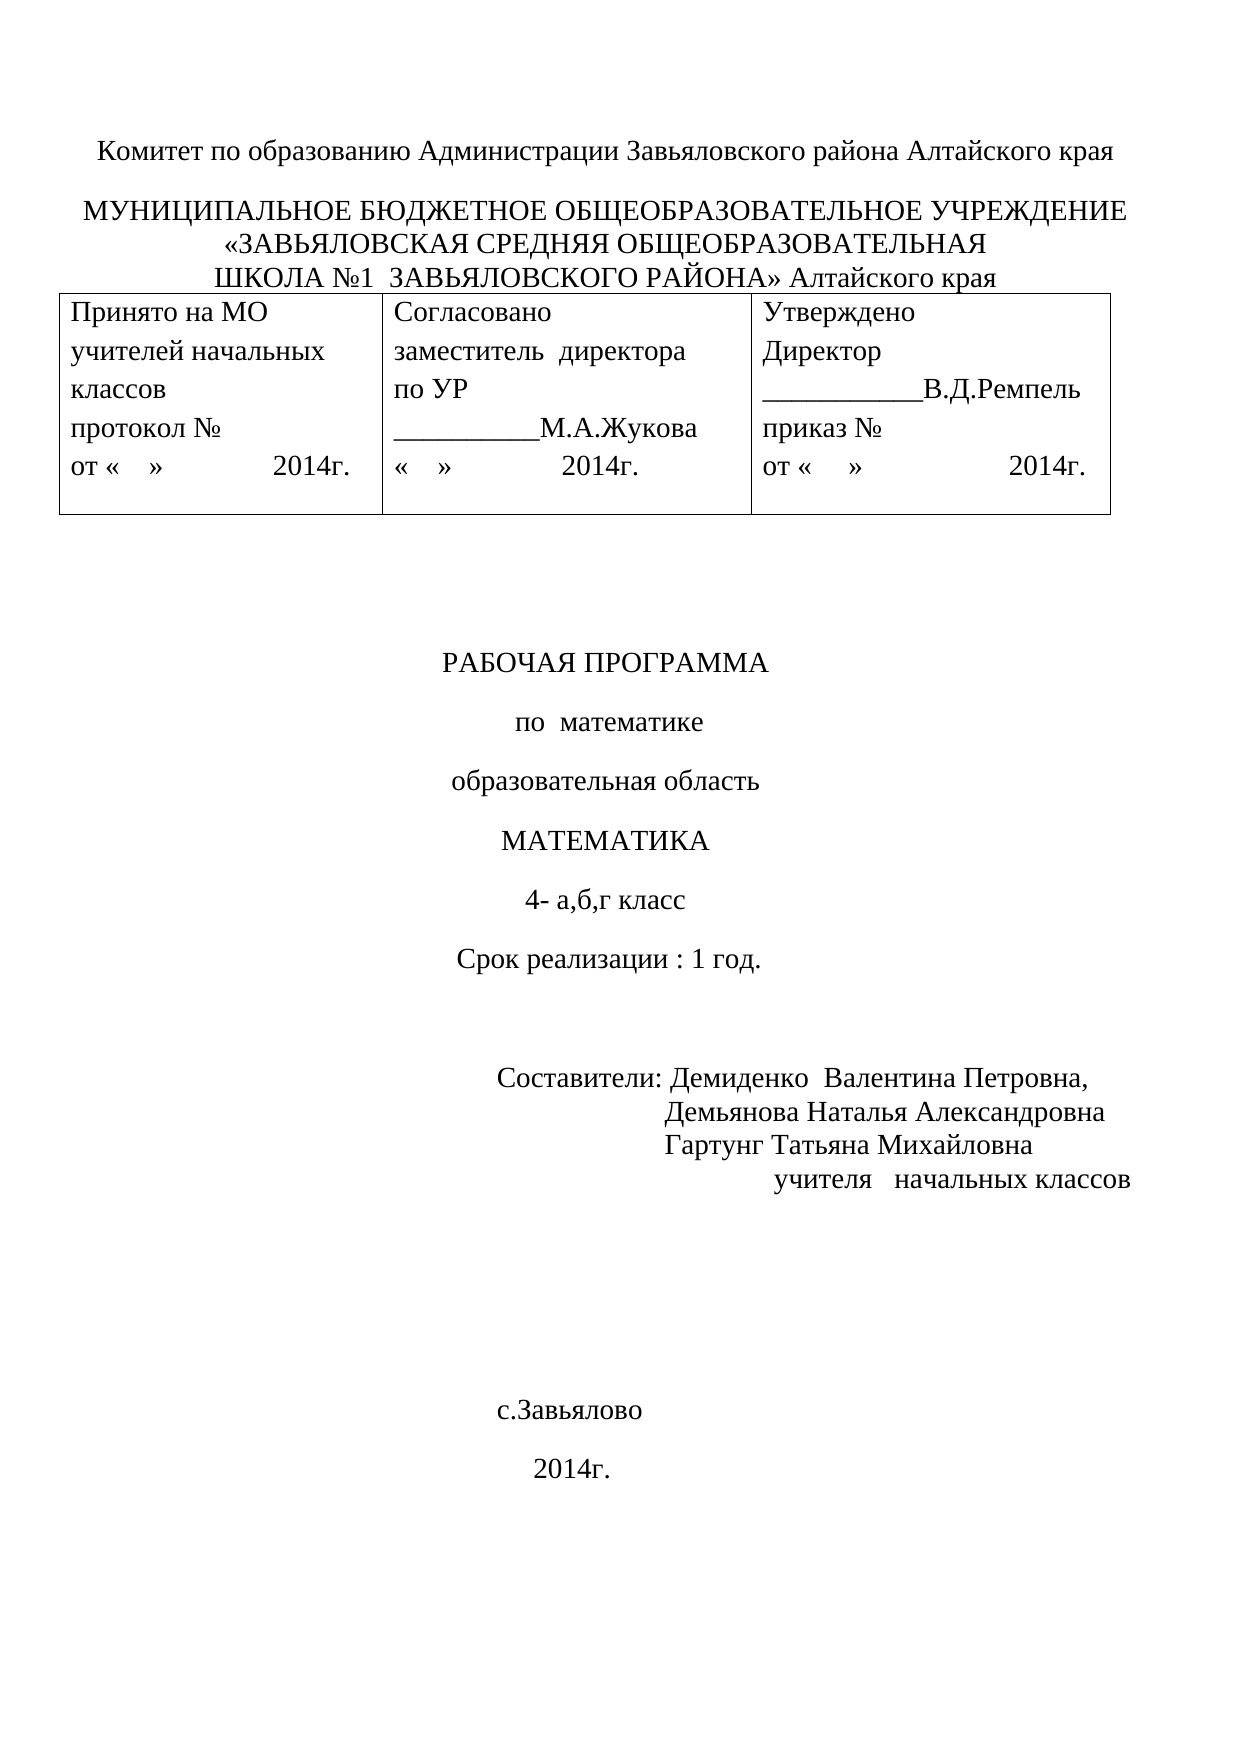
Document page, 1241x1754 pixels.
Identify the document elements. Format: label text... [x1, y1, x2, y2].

text 2014г. [59, 1451, 1152, 1485]
text учителя начальных классов [59, 1161, 1152, 1194]
text 4- а,б,г класс [59, 882, 1152, 916]
table_header Утверждено Директор ___________В.Д.Ремпель приказ № от « » 2014г. [752, 294, 1110, 513]
text по математике [59, 704, 1152, 738]
text образовательная область [59, 763, 1152, 797]
text с.Завьялово [59, 1392, 1152, 1426]
text Комитет по образованию Администрации Завьяловского района Алтайского края [59, 133, 1152, 167]
text РАБОЧАЯ ПРОГРАММА [59, 645, 1152, 678]
table_header Принято на МО учителей начальных классов протокол № от « » 2014г. [60, 294, 382, 513]
text Составители: Демиденко Валентина Петровна, [59, 1060, 1152, 1094]
text Гартунг Татьяна Михайловна [59, 1127, 1152, 1161]
text МУНИЦИПАЛЬНОЕ БЮДЖЕТНОЕ ОБЩЕОБРАЗОВАТЕЛЬНОЕ УЧРЕЖДЕНИЕ «ЗАВЬЯЛОВСКАЯ СРЕДНЯЯ ОБЩЕОБРАЗОВАТЕЛЬНАЯ [59, 193, 1152, 260]
text ШКОЛА №1 ЗАВЬЯЛОВСКОГО РАЙОНА» Алтайского края [59, 260, 1152, 293]
text Срок реализации : 1 год. [59, 942, 1152, 975]
table_header Согласовано заместитель директора по УР __________М.А.Жукова « » 2014г. [383, 294, 751, 513]
text Демьянова Наталья Александровна [59, 1094, 1152, 1127]
text МАТЕМАТИКА [59, 823, 1152, 856]
